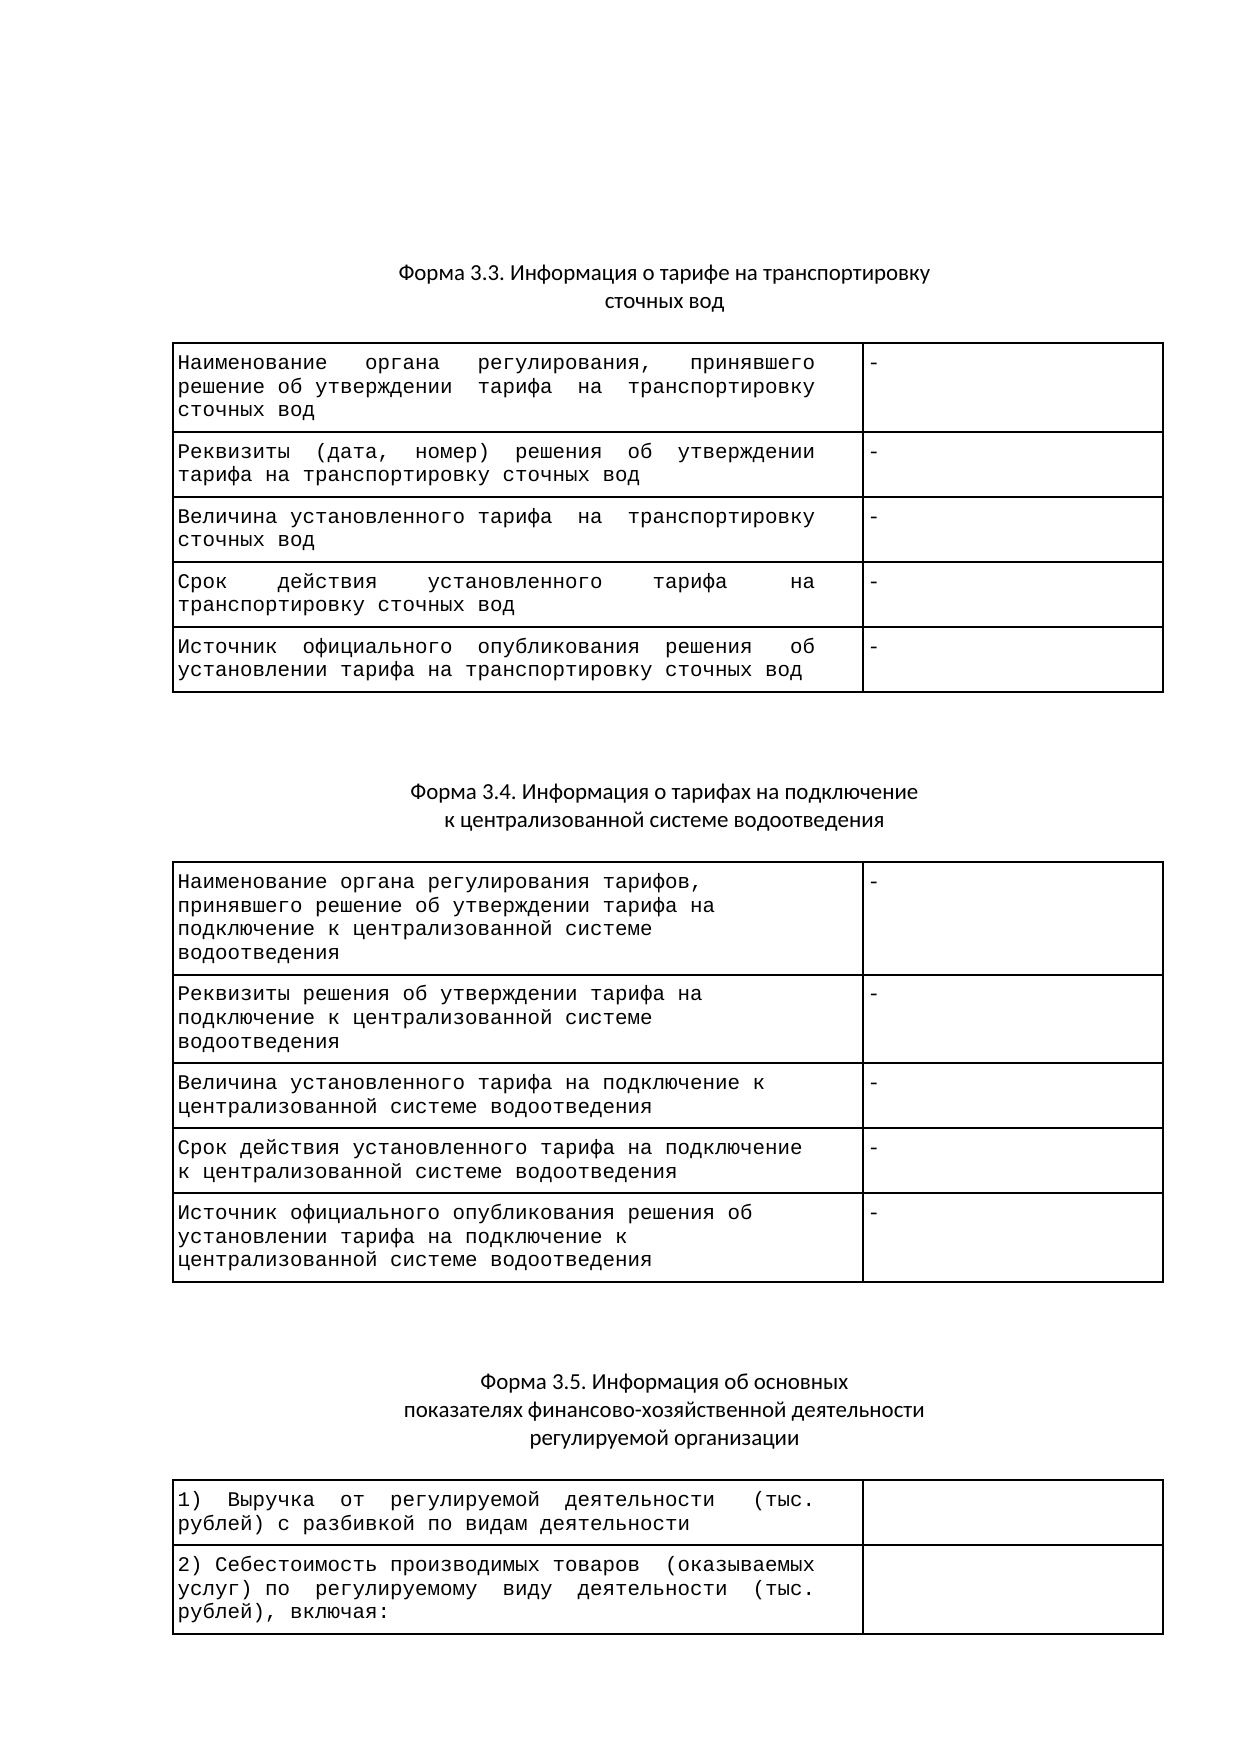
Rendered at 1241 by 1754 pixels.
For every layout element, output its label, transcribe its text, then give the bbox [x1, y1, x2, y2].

table_cell - [864, 498, 1162, 561]
table_cell Величина установленного тарифа на подключение к централизованной системе водоотведения [174, 1064, 862, 1127]
text сточных вод [177, 286, 1152, 314]
table_cell Источник официального опубликования решения об установлении тарифа на транспортировку сточных вод [174, 628, 862, 691]
table_cell - [864, 563, 1162, 626]
table_cell [864, 1546, 1162, 1633]
table_cell Срок действия установленного тарифа на подключение к централизованной системе водоотведения [174, 1129, 862, 1192]
table_cell - [864, 1064, 1162, 1127]
table_cell - [864, 1194, 1162, 1281]
table_cell 2) Себестоимость производимых товаров (оказываемых услуг) по регулируемому виду деятельности (тыс. рублей), включая: [174, 1546, 862, 1633]
table_header Наименование органа регулирования тарифов, принявшего решение об утверждении тарифа на подключение к централизованной системе водоотведения [174, 863, 862, 973]
table_header - [864, 344, 1162, 431]
table_cell - [864, 628, 1162, 691]
table_cell Реквизиты решения об утверждении тарифа на подключение к централизованной системе водоотведения [174, 976, 862, 1062]
table_cell - [864, 433, 1162, 496]
table_header 1) Выручка от регулируемой деятельности (тыс. рублей) с разбивкой по видам деятельности [174, 1481, 862, 1544]
table_cell - [864, 1129, 1162, 1192]
table_cell Источник официального опубликования решения об установлении тарифа на подключение к централизованной системе водоотведения [174, 1194, 862, 1281]
table_header Наименование органа регулирования, принявшего решение об утверждении тарифа на транспортировку сточных вод [174, 344, 862, 431]
table_header - [864, 863, 1162, 973]
text к централизованной системе водоотведения [177, 805, 1152, 833]
text показателях финансово-хозяйственной деятельности [177, 1395, 1152, 1423]
table_header [864, 1481, 1162, 1544]
text регулируемой организации [177, 1423, 1152, 1451]
text Форма 3.5. Информация об основных [177, 1367, 1152, 1395]
text Форма 3.3. Информация о тарифе на транспортировку [177, 258, 1152, 286]
table_cell Величина установленного тарифа на транспортировку сточных вод [174, 498, 862, 561]
table_cell - [864, 976, 1162, 1062]
table_cell Реквизиты (дата, номер) решения об утверждении тарифа на транспортировку сточных вод [174, 433, 862, 496]
text Форма 3.4. Информация о тарифах на подключение [177, 777, 1152, 805]
table_cell Срок действия установленного тарифа на транспортировку сточных вод [174, 563, 862, 626]
